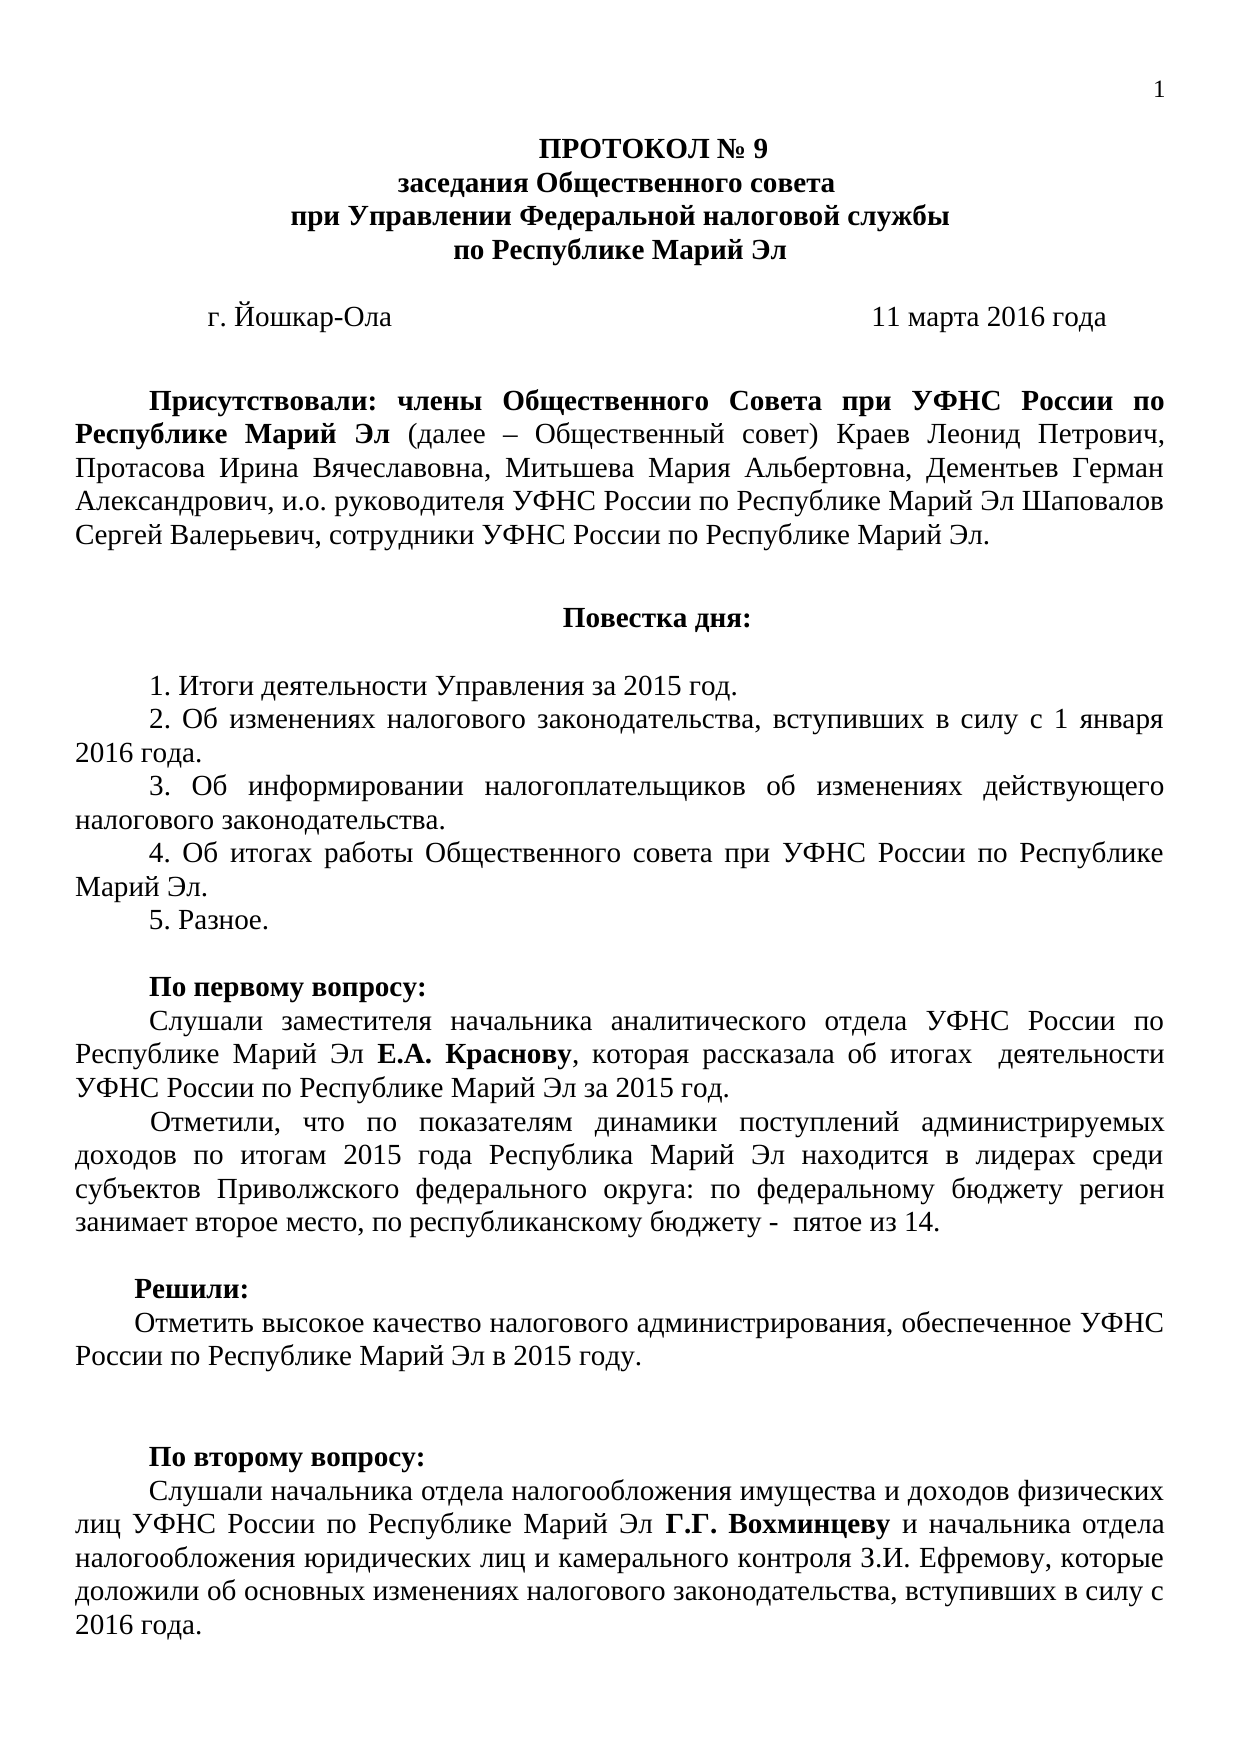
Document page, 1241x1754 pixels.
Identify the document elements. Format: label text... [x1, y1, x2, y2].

text Слушали заместителя начальника аналитического отдела УФНС России по Республике Марий Эл Е.А. Краснову, которая рассказала об итогах деятельности УФНС России по Республике Марий Эл за 2015 год. [75, 1003, 1165, 1104]
text Отметили, что по показателям динамики поступлений администрируемых доходов по итогам 2015 года Республика Марий Эл находится в лидерах среди субъектов Приволжского федерального округа: по федеральному бюджету регион занимает второе место, по республиканскому бюджету - пятое из 14. [75, 1104, 1165, 1238]
text ПРОТОКОЛ № 9 заседания Общественного совета при Управлении Федеральной налоговой службы по Республике Марий Эл [75, 131, 1165, 265]
text 1. Итоги деятельности Управления за 2015 год. [75, 668, 1165, 701]
text Решили: [75, 1271, 1165, 1305]
text 3. Об информировании налогоплательщиков об изменениях действующего налогового законодательства. [75, 768, 1165, 835]
text Отметить высокое качество налогового администрирования, обеспеченное УФНС России по Республике Марий Эл в 2015 году. [75, 1305, 1165, 1372]
text 2. Об изменениях налогового законодательства, вступивших в силу с 1 января 2016 года. [75, 701, 1165, 768]
text Повестка дня: [75, 601, 1165, 634]
text г. Йошкар-Ола 11 марта 2016 года [75, 299, 1165, 332]
text Слушали начальника отдела налогообложения имущества и доходов физических лиц УФНС России по Республике Марий Эл Г.Г. Вохминцеву и начальника отдела налогообложения юридических лиц и камерального контроля З.И. Ефремову, которые доложили об основных изменениях налогового законодательства, вступивших в силу с 2016 года. [75, 1473, 1165, 1640]
text 4. Об итогах работы Общественного совета при УФНС России по Республике Марий Эл. [75, 835, 1165, 902]
text По второму вопросу: [75, 1439, 1165, 1473]
text Присутствовали: члены Общественного Совета при УФНС России по Республике Марий Эл (далее – Общественный совет) Краев Леонид Петрович, Протасова Ирина Вячеславовна, Митьшева Мария Альбертовна, Дементьев Герман Александрович, и.о. руководителя УФНС России по Республике Марий Эл Шаповалов Сергей Валерьевич, сотрудники УФНС России по Республике Марий Эл. [75, 383, 1165, 550]
text 5. Разное. [75, 902, 1165, 936]
text По первому вопросу: [75, 969, 1165, 1003]
